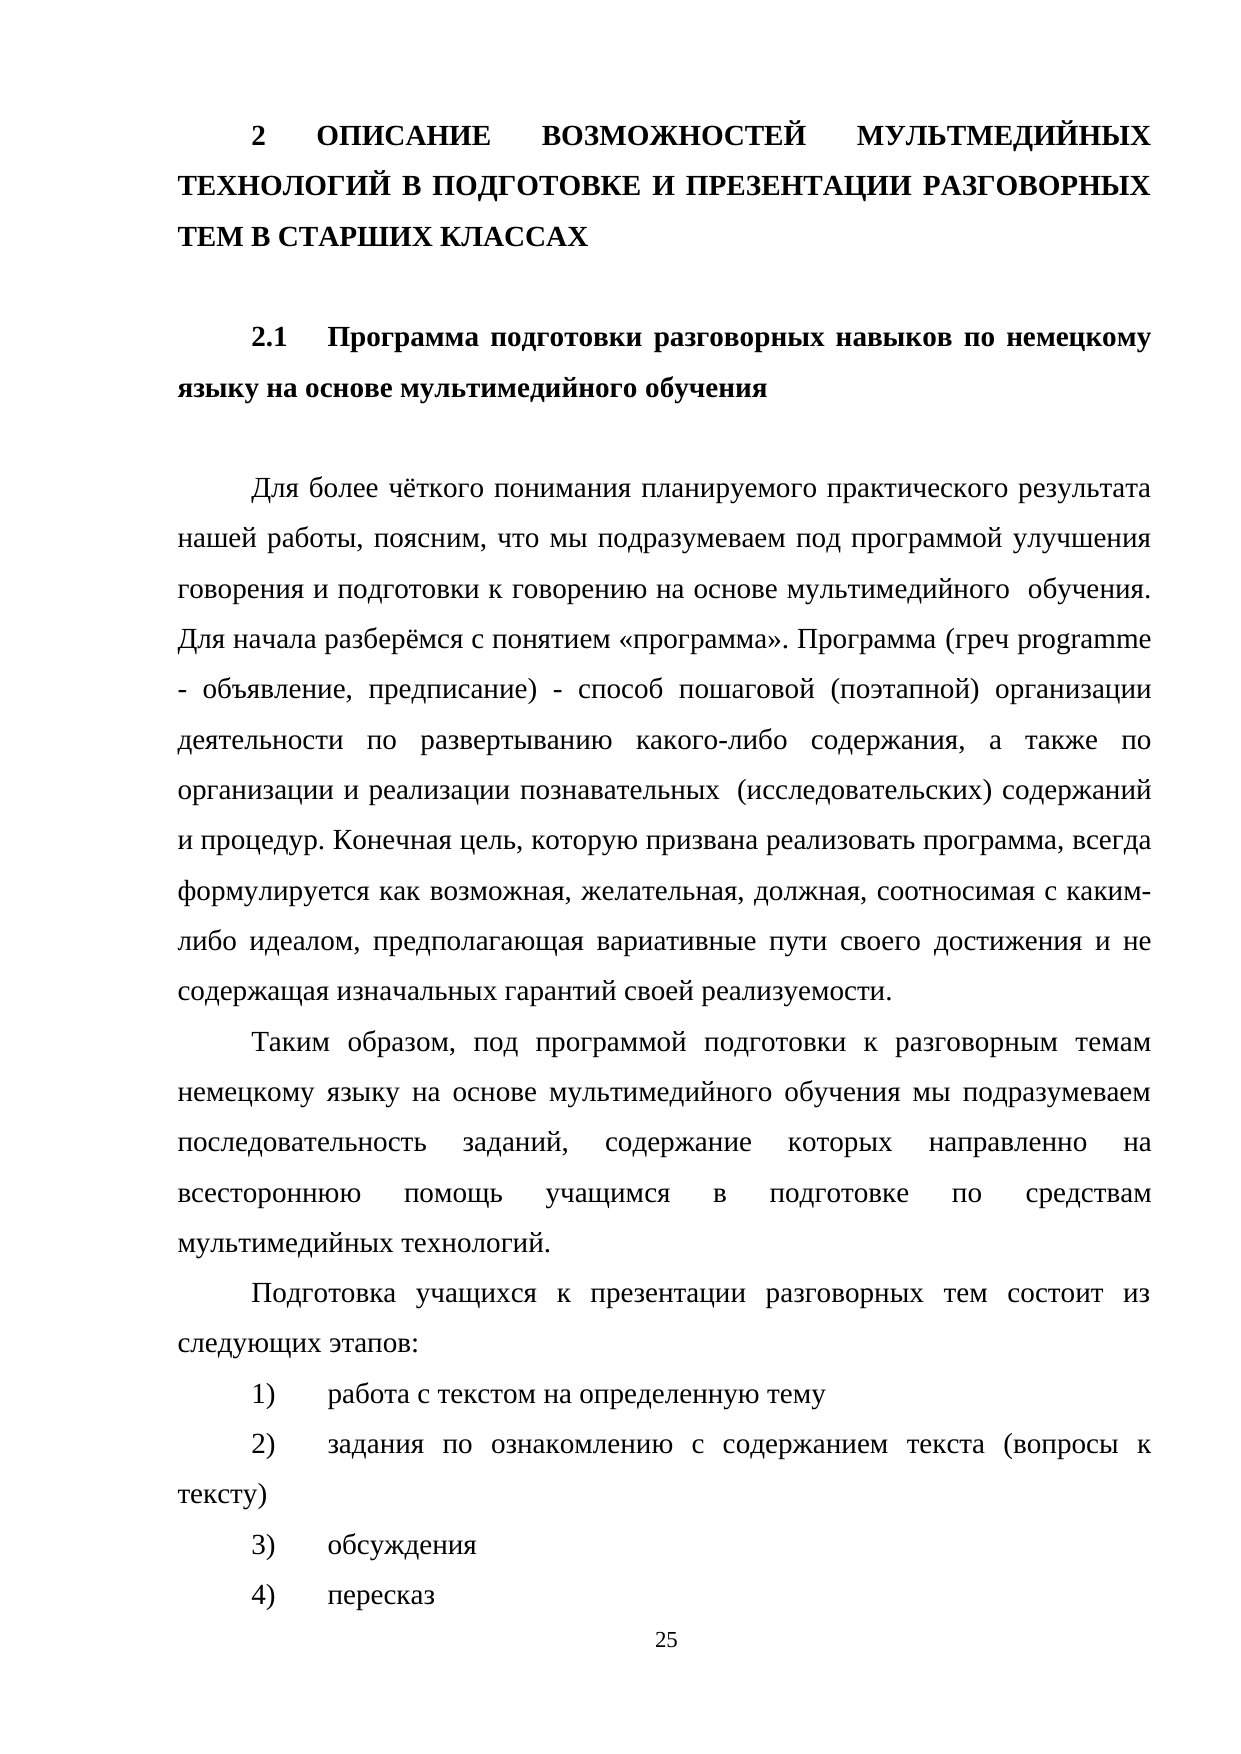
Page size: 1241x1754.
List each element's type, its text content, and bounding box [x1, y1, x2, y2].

text Подготовка учащихся к презентации разговорных тем состоит из следующих этапов: [177, 1275, 1152, 1359]
list задания по ознакомлению с содержанием текста (вопросы к тексту) [177, 1426, 1152, 1510]
list обсуждения [177, 1527, 1152, 1560]
subtitle Программа подготовки разговорных навыков по немецкому языку на основе мультимедийного обучения [177, 319, 1152, 403]
list пересказ [177, 1577, 1152, 1611]
subtitle 2 ОПИСАНИЕ ВОЗМОЖНОСТЕЙ МУЛЬТМЕДИЙНЫХ ТЕХНОЛОГИЙ В ПОДГОТОВКЕ И ПРЕЗЕНТАЦИИ РАЗГОВОРНЫХ ТЕМ В СТАРШИХ КЛАССАХ [177, 118, 1152, 252]
text Таким образом, под программой подготовки к разговорным темам немецкому языку на основе мультимедийного обучения мы подразумеваем последовательность заданий, содержание которых направленно на всестороннюю помощь учащимся в подготовке по средствам мультимедийных технологий. [177, 1024, 1152, 1258]
text Для более чёткого понимания планируемого практического результата нашей работы, поясним, что мы подразумеваем под программой улучшения говорения и подготовки к говорению на основе мультимедийного обучения. Для начала разберёмся с понятием «программа». Программа (греч programme - объявление, предписание) - способ пошаговой (поэтапной) организации деятельности по развертыванию какого-либо содержания, а также по организации и реализации познавательных (исследовательских) содержаний и процедур. Конечная цель, которую призвана реализовать программа, всегда формулируется как возможная, желательная, должная, соотносимая с каким-либо идеалом, предполагающая вариативные пути своего достижения и не содержащая изначальных гарантий своей реализуемости. [177, 470, 1152, 1007]
list работа с текстом на определенную тему [177, 1376, 1152, 1409]
